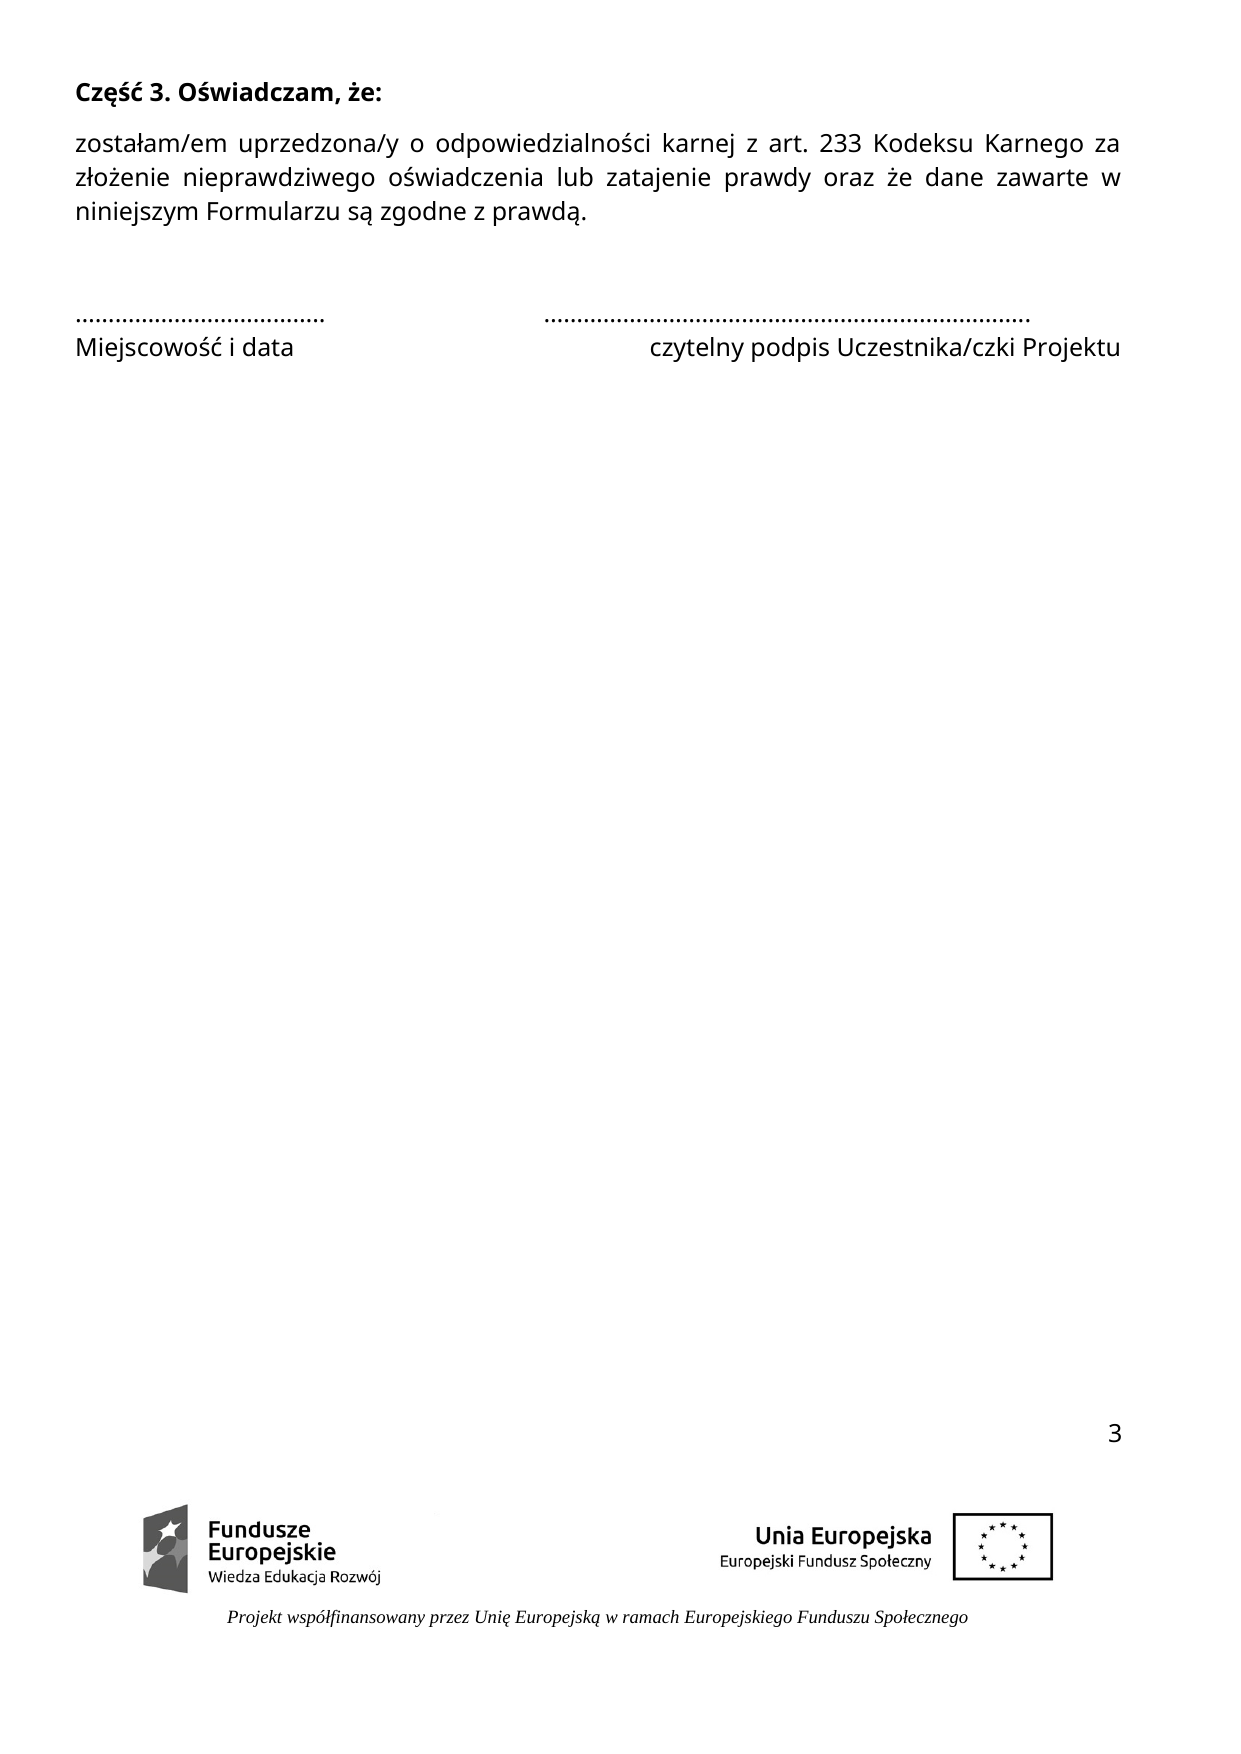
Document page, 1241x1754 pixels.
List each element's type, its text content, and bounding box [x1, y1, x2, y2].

text Część 3. Oświadczam, że: [75, 75, 1122, 109]
text Miejscowość i data czytelny podpis Uczestnika/czki Projektu [75, 330, 1122, 364]
text zostałam/em uprzedzona/y o odpowiedzialności karnej z art. 233 Kodeksu Karnego za złożenie nieprawdziwego oświadczenia lub zatajenie prawdy oraz że dane zawarte w niniejszym Formularzu są zgodne z prawdą. [75, 126, 1122, 228]
picture [126, 1487, 1072, 1607]
text ……………………………….. ……………………………………………………………….. [75, 296, 1122, 330]
